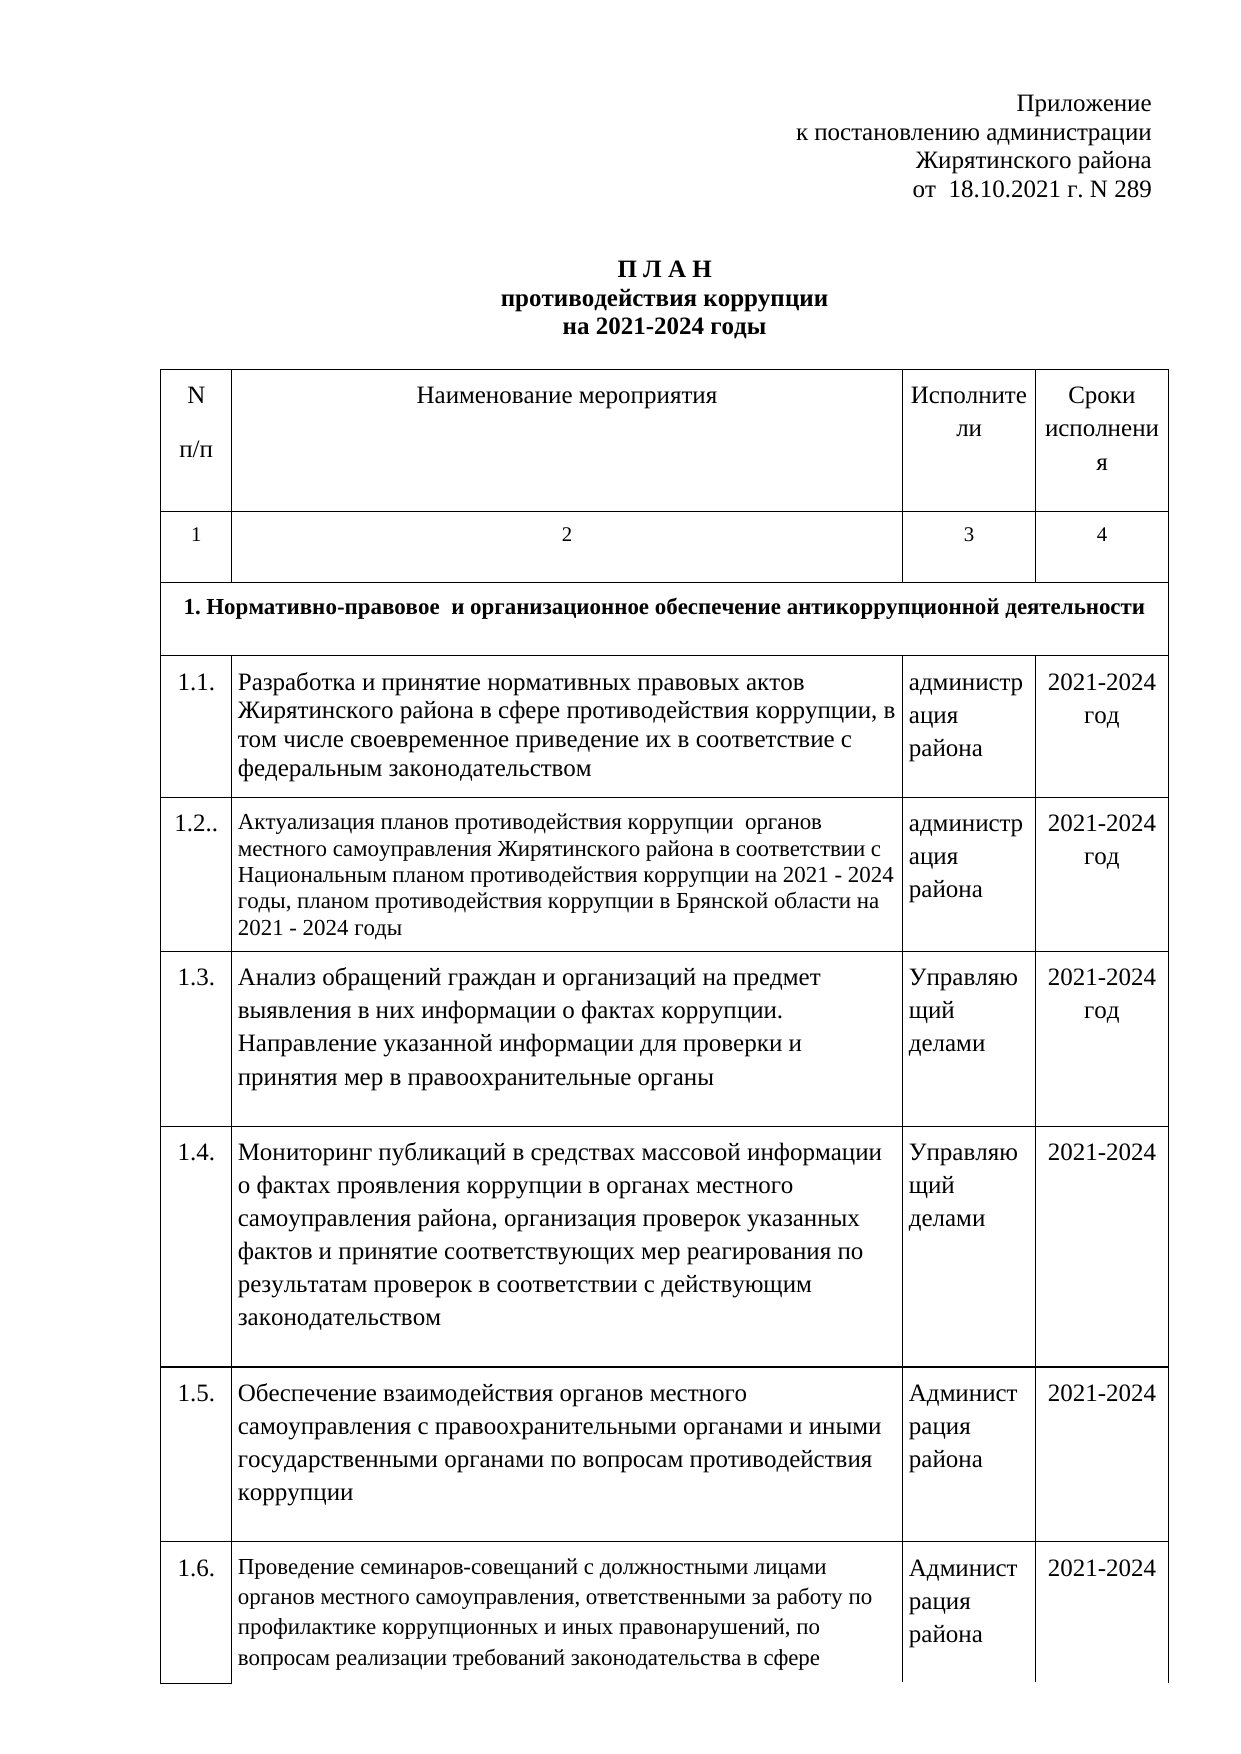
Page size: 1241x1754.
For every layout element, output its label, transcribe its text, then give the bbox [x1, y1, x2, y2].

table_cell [232, 1542, 902, 1683]
table_cell Администрация района [903, 1368, 1035, 1541]
table_cell 2021-2024 [1035, 1542, 1168, 1683]
table_cell 2021-2024 год [1036, 798, 1168, 951]
table_cell 2021-2024 [1036, 1127, 1168, 1366]
title на 2021-2024 годы [177, 311, 1152, 340]
table_cell 1.5. [161, 1368, 231, 1541]
table_cell 2021-2024 [1036, 1368, 1168, 1541]
table_cell Управляющий делами [903, 1127, 1035, 1366]
table_cell 1.3. [161, 952, 231, 1126]
table_cell Анализ обращений граждан и организаций на предмет выявления в них информации о фактах коррупции. Направление указанной информации для проверки и принятия мер в правоохранительные органы [232, 952, 902, 1126]
table_cell 2021-2024 год [1036, 952, 1168, 1126]
table_header N п/п [161, 370, 231, 511]
text Жирятинского района [177, 145, 1152, 174]
table_cell администрация района [903, 656, 1035, 797]
text Приложение [177, 88, 1152, 117]
table_cell Мониторинг публикаций в средствах массовой информации о фактах проявления коррупции в органах местного самоуправления района, организация проверок указанных фактов и принятие соответствующих мер реагирования по результатам проверок в соответствии с действующим законодательством [232, 1127, 902, 1366]
table_cell Обеспечение взаимодействия органов местного самоуправления с правоохранительными органами и иными государственными органами по вопросам противодействия коррупции [232, 1368, 902, 1541]
table_cell администрация района [903, 798, 1035, 951]
table_cell Актуализация планов противодействия коррупции органов местного самоуправления Жирятинского района в соответствии с Национальным планом противодействия коррупции на 2021 - 2024 годы, планом противодействия коррупции в Брянской области на 2021 - 2024 годы [232, 798, 902, 951]
table_cell 2 [232, 512, 902, 582]
table_cell 3 [903, 512, 1035, 582]
text от 18.10.2021 г. N 289 [177, 174, 1152, 203]
table_cell 1.6. [161, 1542, 231, 1683]
table_cell 1.2.. [161, 798, 231, 951]
table_header Наименование мероприятия [232, 370, 902, 511]
table_cell 1. Нормативно-правовое и организационное обеспечение антикоррупционной деятельности [161, 583, 1168, 655]
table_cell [902, 1542, 1035, 1683]
text к постановлению администрации [177, 117, 1152, 145]
table_cell 2021-2024 год [1036, 656, 1168, 797]
title противодействия коррупции [177, 283, 1152, 311]
table_cell Управляющий делами [903, 952, 1035, 1126]
table_header Исполнители [903, 370, 1035, 511]
table_cell Разработка и принятие нормативных правовых актов Жирятинского района в сфере противодействия коррупции, в том числе своевременное приведение их в соответствие с федеральным законодательством [232, 656, 902, 797]
title П Л А Н [177, 254, 1152, 283]
table_header Сроки исполнения [1036, 370, 1168, 511]
table_cell 1 [161, 512, 231, 582]
table_cell 4 [1036, 512, 1168, 582]
table_cell 1.1. [161, 656, 231, 797]
table_cell 1.4. [161, 1127, 231, 1366]
